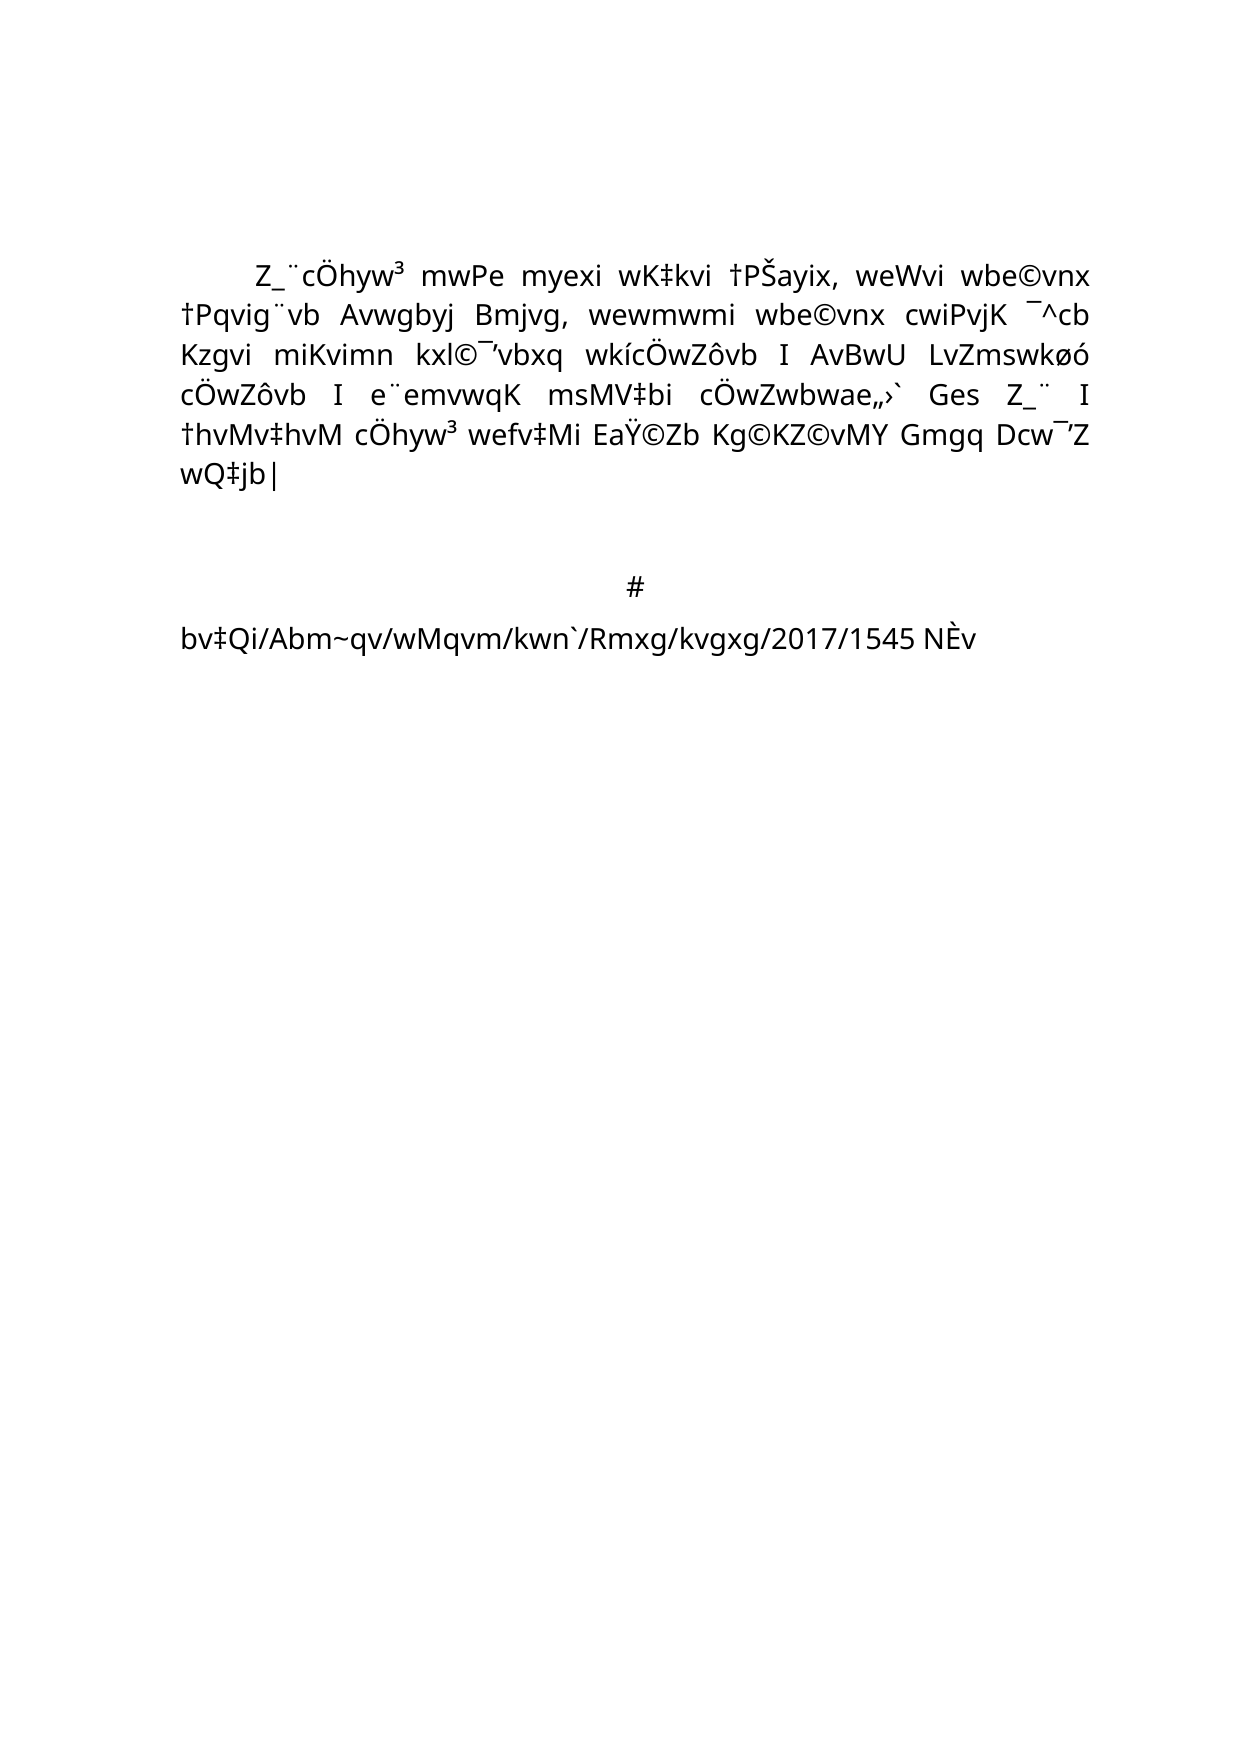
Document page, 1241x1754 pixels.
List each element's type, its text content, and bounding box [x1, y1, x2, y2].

text # [180, 566, 1090, 606]
text Z_¨cÖhyw³ mwPe myexi wK‡kvi †PŠayix, weWvi wbe©vnx †Pqvig¨vb Avwgbyj Bmjvg, wewmwmi wbe©vnx cwiPvjK ¯^cb Kzgvi miKvimn kxl©¯’vbxq wkícÖwZôvb I AvBwU LvZmswkøó cÖwZôvb I e¨emvwqK msMV‡bi cÖwZwbwae„›` Ges Z_¨ I †hvMv‡hvM cÖhyw³ wefv‡Mi EaŸ©Zb Kg©KZ©vMY Gmgq Dcw¯’Z wQ‡jb| [180, 255, 1090, 493]
text bv‡Qi/Abm~qv/wMqvm/kwn`/Rmxg/kvgxg/2017/1545 NÈv [180, 618, 1090, 658]
